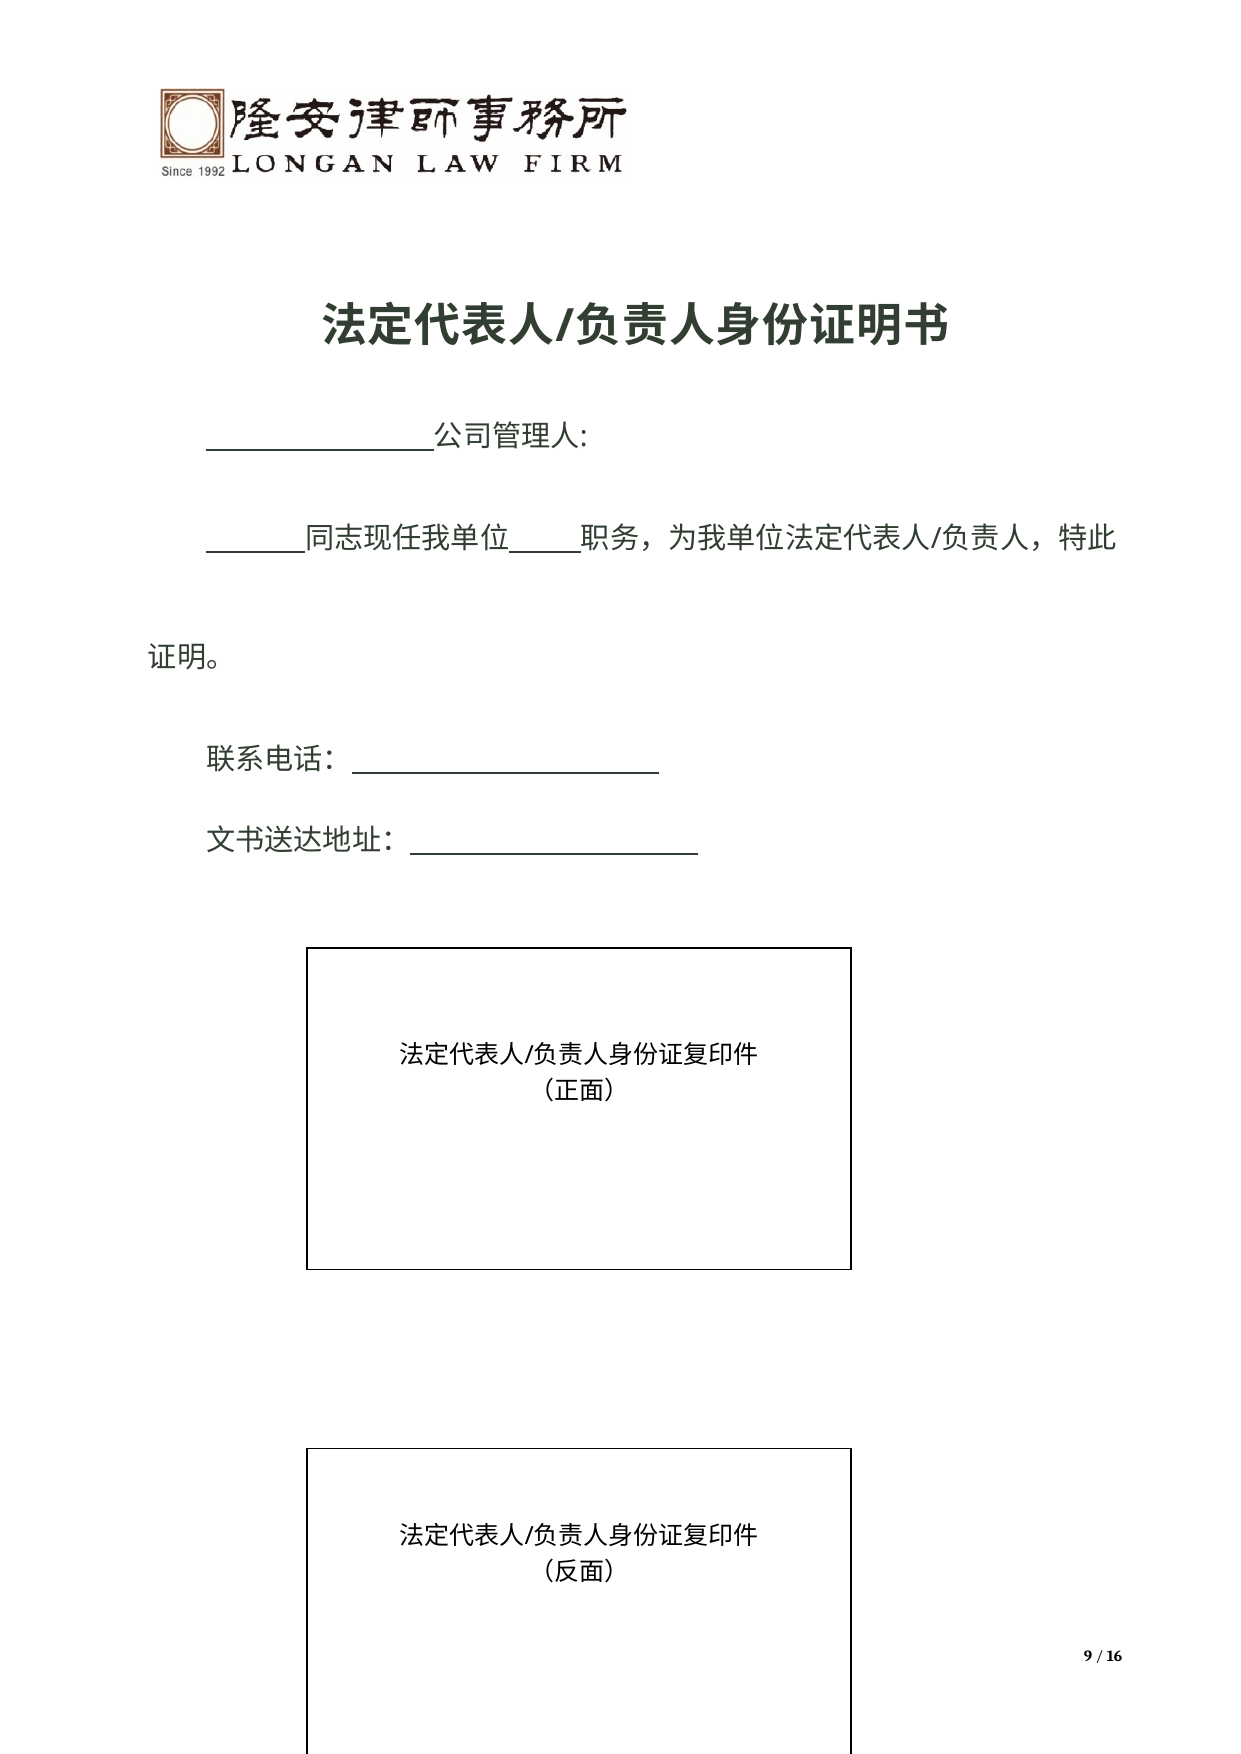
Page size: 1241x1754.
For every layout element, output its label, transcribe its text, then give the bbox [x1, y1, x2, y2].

text 联系电话： [148, 727, 1122, 787]
picture [159, 88, 632, 182]
text 文书送达地址： [148, 808, 1122, 867]
text 同志现任我单位 职务，为我单位法定代表人/负责人，特此证明。 [148, 506, 1122, 685]
text 法定代表人/负责人身份证明书 [148, 288, 1122, 354]
text 公司管理人: [148, 404, 1122, 464]
